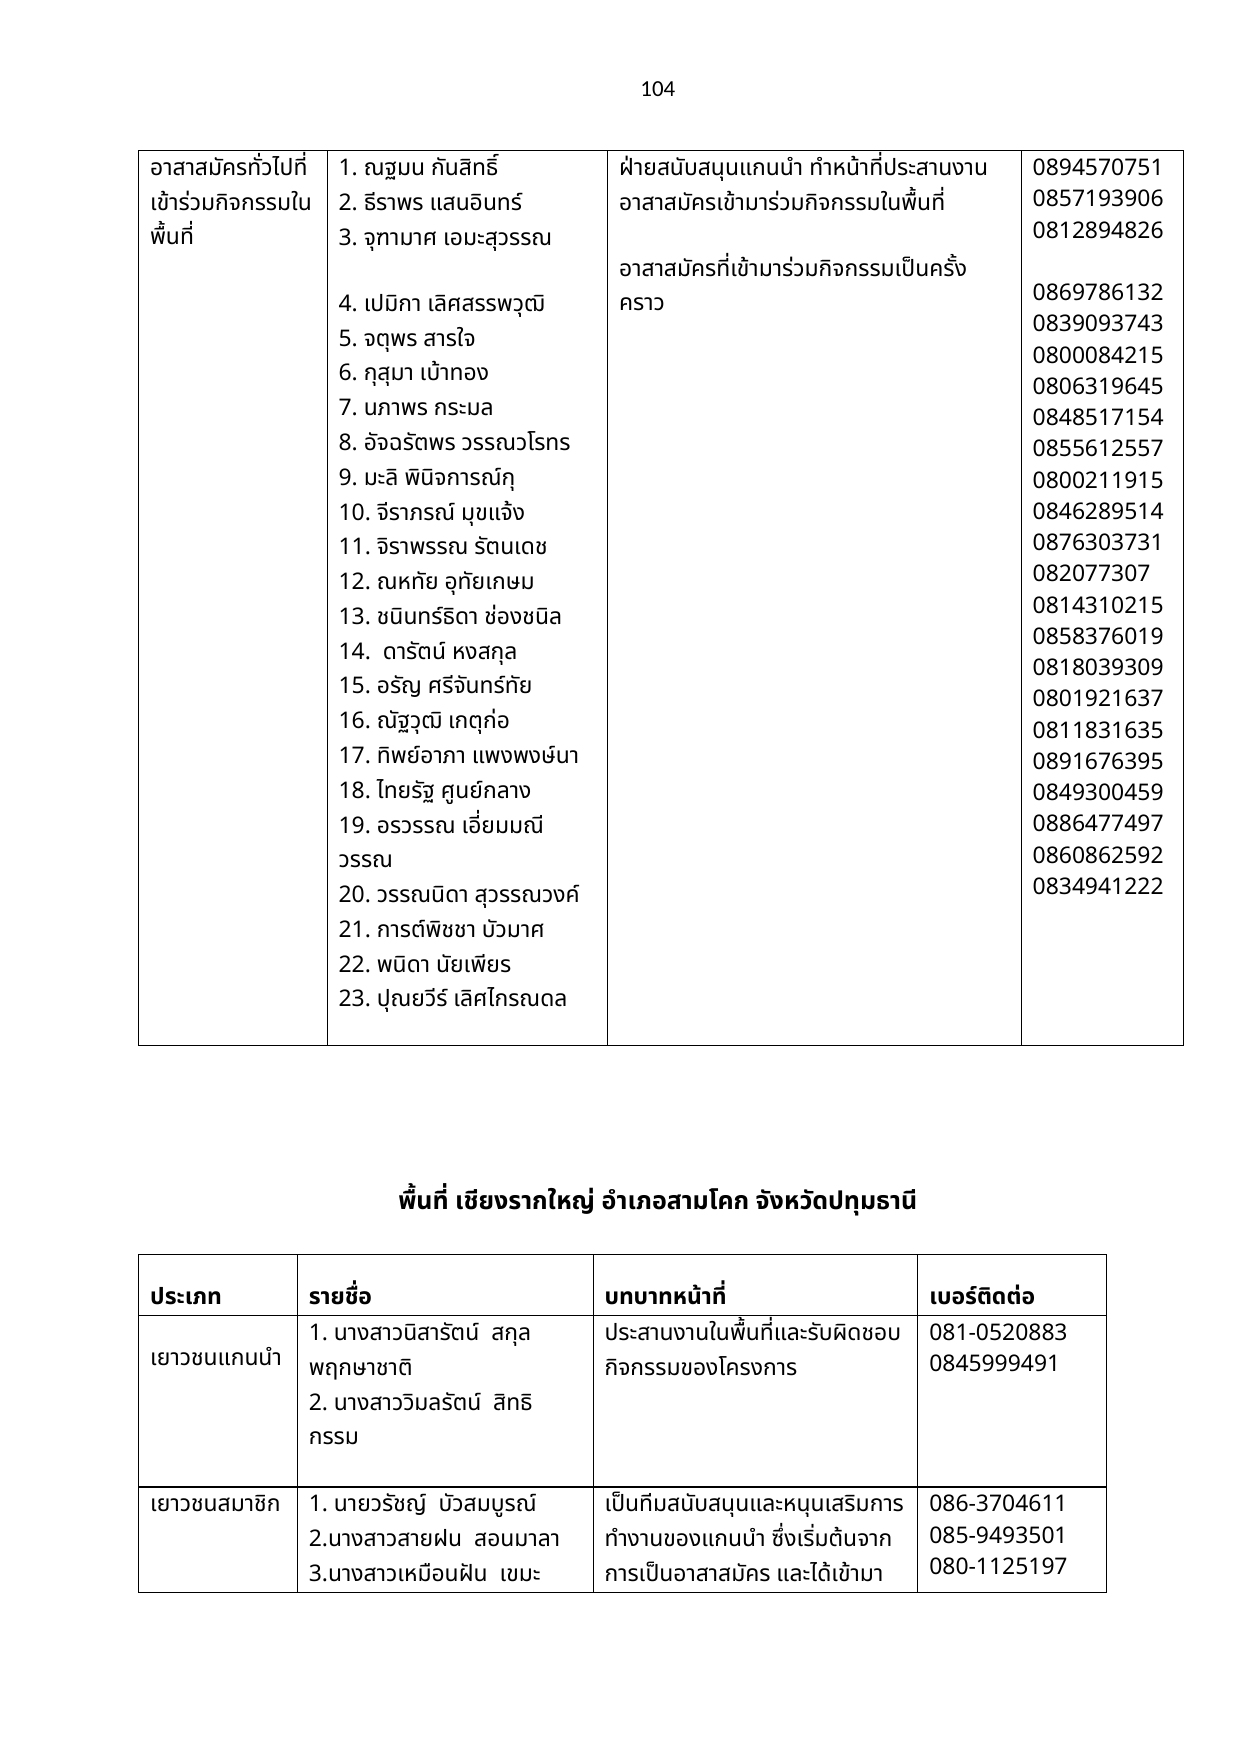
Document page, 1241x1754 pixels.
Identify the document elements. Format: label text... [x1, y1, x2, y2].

text พื้นที่ เชียงรากใหญ่ อำเภอสามโคก จังหวัดปทุมธานี [150, 1182, 1090, 1220]
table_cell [918, 1488, 1106, 1592]
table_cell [594, 1488, 917, 1592]
table_header เบอร์ติดต่อ [918, 1255, 1106, 1315]
table_header ประเภท [139, 1255, 297, 1315]
table_cell ประสานงานในพื้นที่และรับผิดชอบกิจกรรมของโครงการ [594, 1316, 917, 1486]
table_cell เยาวชนแกนนำ [139, 1316, 297, 1486]
table_cell 081-0520883 0845999491 [918, 1316, 1106, 1486]
table_cell เยาวชนสมาชิก [139, 1488, 297, 1592]
table_cell อาสาสมัครทั่วไปที่เข้าร่วมกิจกรรมในพื้นที่ [139, 151, 327, 1045]
table_cell 1. ณฐมน กันสิทธิ์ 2. ธีราพร แสนอินทร์ 3. จุฑามาศ เอมะสุวรรณ 4. เปมิกา เลิศสรรพวุฒิ 5. จตุพร สารใจ 6. กุสุมา เบ้าทอง 7. นภาพร กระมล 8. อัจฉรัตพร วรรณวโรทร 9. มะลิ พินิจการณ์กุ 10. จีราภรณ์ มุขแจ้ง 11. จิราพรรณ รัตนเดช 12. ณหทัย อุทัยเกษม 13. ชนินทร์ธิดา ช่องชนิล 14. ดารัตน์ หงสกุล 15. อรัญ ศรีจันทร์ทัย 16. ณัฐวุฒิ เกตุก่อ 17. ทิพย์อาภา แพงพงษ์นา 18. ไทยรัฐ ศูนย์กลาง 19. อรวรรณ เอี่ยมมณีวรรณ 20. วรรณนิดา สุวรรณวงค์ 21. การต์พิชชา บัวมาศ 22. พนิดา นัยเพียร 23. ปุณยวีร์ เลิศไกรณดล [328, 151, 607, 1045]
table_cell 0894570751 0857193906 0812894826 0869786132 0839093743 0800084215 0806319645 0848517154 0855612557 0800211915 0846289514 0876303731 082077307 0814310215 0858376019 0818039309 0801921637 0811831635 0891676395 0849300459 0886477497 0860862592 0834941222 [1022, 151, 1183, 1045]
table_header รายชื่อ [298, 1255, 593, 1315]
table_header บทบาทหน้าที่ [594, 1255, 917, 1315]
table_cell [298, 1488, 593, 1592]
table_cell 1. นางสาวนิสารัตน์ สกุลพฤกษาชาติ 2. นางสาววิมลรัตน์ สิทธิกรรม [298, 1316, 593, 1486]
table_cell ฝ่ายสนับสนุนแกนนำ ทำหน้าที่ประสานงานอาสาสมัครเข้ามาร่วมกิจกรรมในพื้นที่ อาสาสมัครที่เข้ามาร่วมกิจกรรมเป็นครั้งคราว [608, 151, 1021, 1045]
